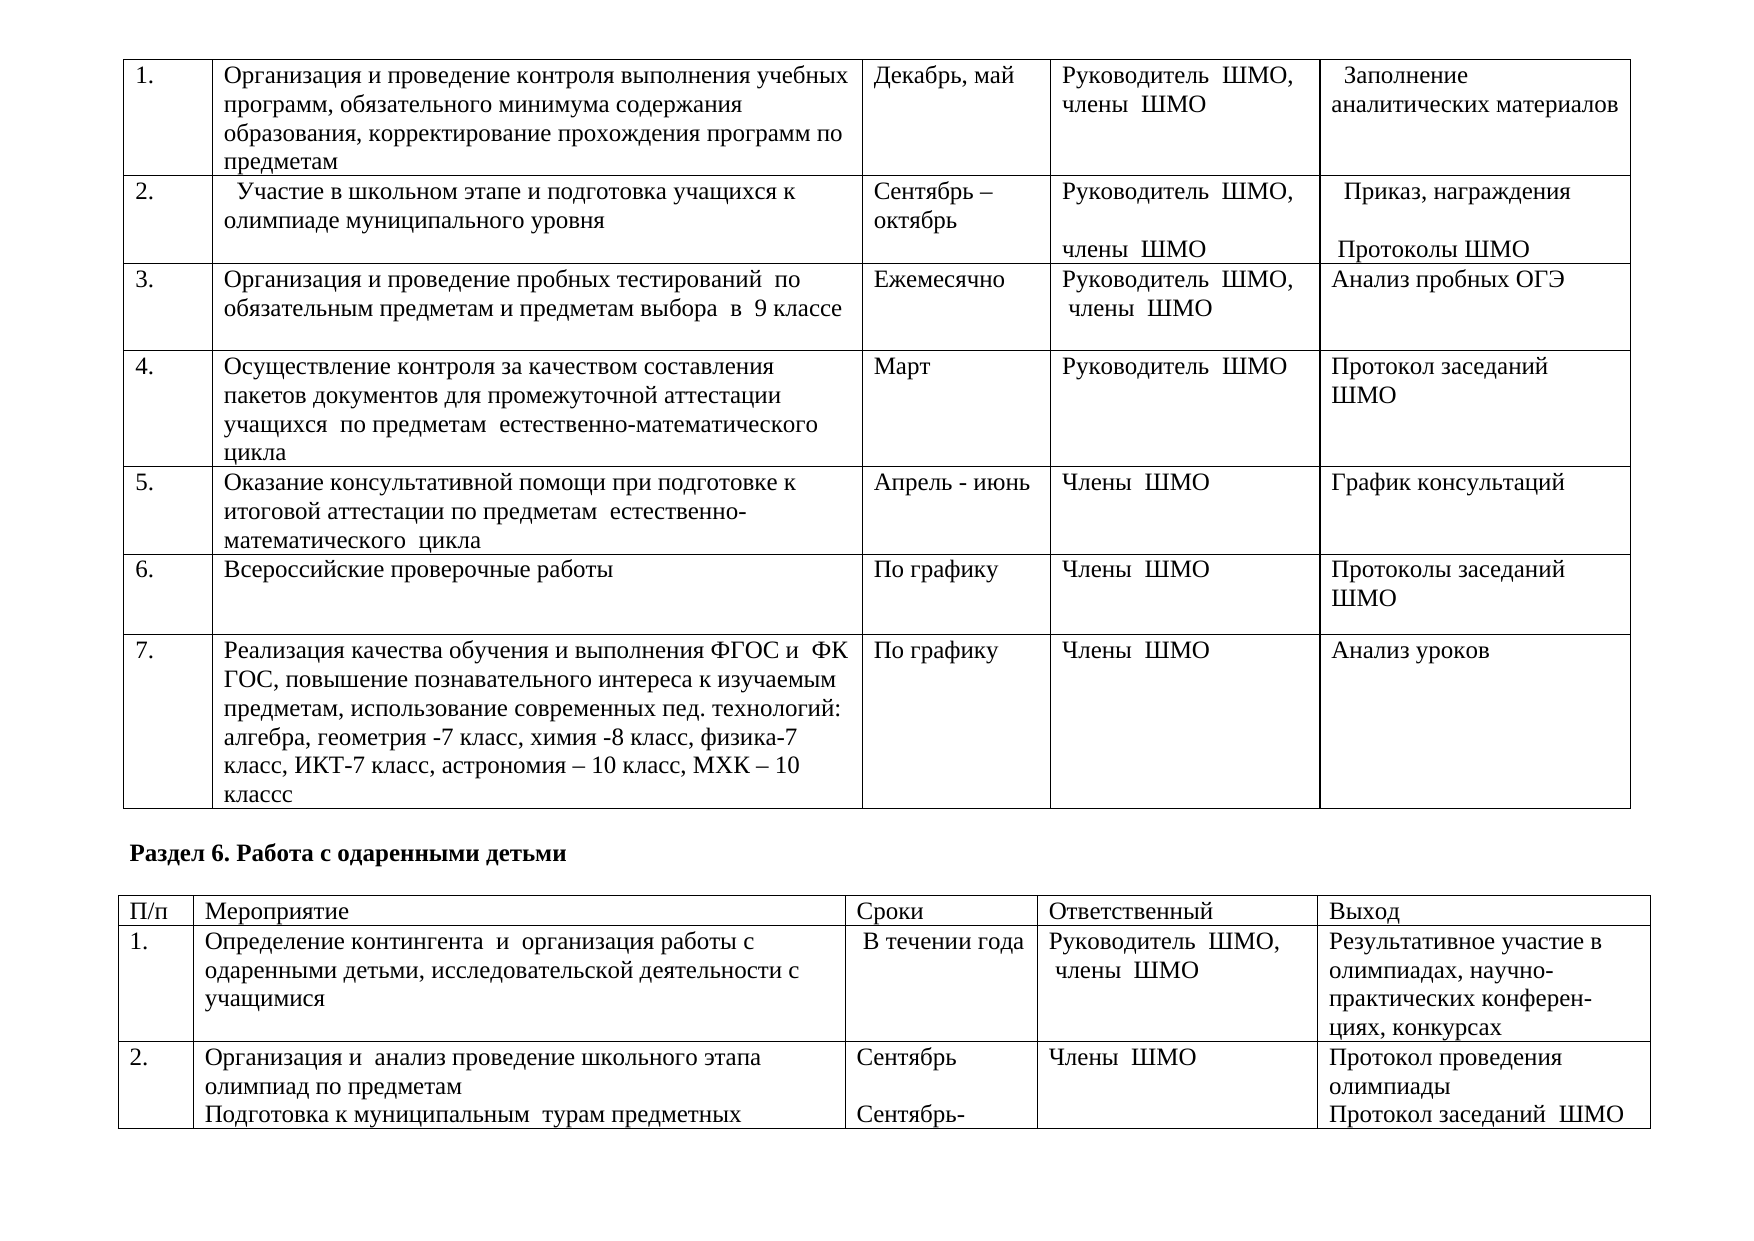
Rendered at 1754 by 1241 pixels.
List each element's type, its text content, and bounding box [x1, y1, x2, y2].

table_cell Руководитель ШМО [1051, 351, 1319, 466]
table_cell По графику [863, 635, 1050, 808]
table_cell Руководитель ШМО, члены ШМО [1051, 60, 1319, 175]
table_cell Март [863, 351, 1050, 466]
table_cell Мероприятие [194, 896, 845, 925]
table_cell 2. [124, 176, 212, 263]
table_cell График консультаций [1321, 467, 1630, 553]
table_cell 6. [124, 555, 212, 634]
table_cell Сроки [846, 896, 1037, 925]
table_cell Реализация качества обучения и выполнения ФГОС и ФК ГОС, повышение познавательного интереса к изучаемым предметам, использование современных пед. технологий: алгебра, геометрия -7 класс, химия -8 класс, физика-7 класс, ИКТ-7 класс, астрономия – 10 класс, МХК – 10 классс [213, 635, 862, 808]
table_cell Всероссийские проверочные работы [213, 555, 862, 634]
table_cell По графику [863, 555, 1050, 634]
table_cell Члены ШМО [1051, 467, 1319, 553]
table_cell Анализ уроков [1321, 635, 1630, 808]
table_cell Декабрь, май [863, 60, 1050, 175]
table_cell Организация и проведение контроля выполнения учебных программ, обязательного минимума содержания образования, корректирование прохождения программ по предметам [213, 60, 862, 175]
table_cell 5. [124, 467, 212, 553]
table_cell Выход [1318, 896, 1650, 925]
table_cell Участие в школьном этапе и подготовка учащихся к олимпиаде муниципального уровня [213, 176, 862, 263]
table_cell Организация и проведение пробных тестирований по обязательным предметам и предметам выбора в 9 классе [213, 264, 862, 350]
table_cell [1318, 1042, 1650, 1128]
table_cell Апрель - июнь [863, 467, 1050, 553]
table_cell Руководитель ШМО, члены ШМО [1051, 176, 1319, 263]
table_cell Заполнение аналитических материалов [1321, 60, 1630, 175]
table_cell Приказ, награждения Протоколы ШМО [1321, 176, 1630, 263]
table_cell 7. [124, 635, 212, 808]
table_cell Ответственный [1038, 896, 1317, 925]
table_cell В течении года [846, 926, 1037, 1041]
table_cell Осуществление контроля за качеством составления пакетов документов для промежуточной аттестации учащихся по предметам естественно-математического цикла [213, 351, 862, 466]
table_cell Протоколы заседаний ШМО [1321, 555, 1630, 634]
table_cell Ежемесячно [863, 264, 1050, 350]
table_cell Протокол заседаний ШМО [1321, 351, 1630, 466]
table_cell Результативное участие в олимпиадах, научно-практических конферен-циях, конкурсах [1318, 926, 1650, 1041]
table_header Раздел 6. Работа с одаренными детьми [118, 838, 1650, 895]
table_cell 4. [124, 351, 212, 466]
table_cell Члены ШМО [1051, 555, 1319, 634]
table_cell Анализ пробных ОГЭ [1321, 264, 1630, 350]
table_cell Члены ШМО [1051, 635, 1319, 808]
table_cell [194, 1042, 845, 1128]
table_cell Члены ШМО [1038, 1042, 1317, 1128]
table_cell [846, 1042, 1037, 1128]
table_cell 1. [119, 926, 193, 1041]
table_cell 1. [124, 60, 212, 175]
table_cell 2. [119, 1042, 193, 1128]
table_cell П/п [119, 896, 193, 925]
table_cell Определение контингента и организация работы с одаренными детьми, исследовательской деятельности с учащимися [194, 926, 845, 1041]
table_cell Руководитель ШМО, члены ШМО [1051, 264, 1319, 350]
table_cell Руководитель ШМО, члены ШМО [1038, 926, 1317, 1041]
table_cell Оказание консультативной помощи при подготовке к итоговой аттестации по предметам естественно-математического цикла [213, 467, 862, 553]
table_cell Сентябрь –октябрь [863, 176, 1050, 263]
table_cell 3. [124, 264, 212, 350]
